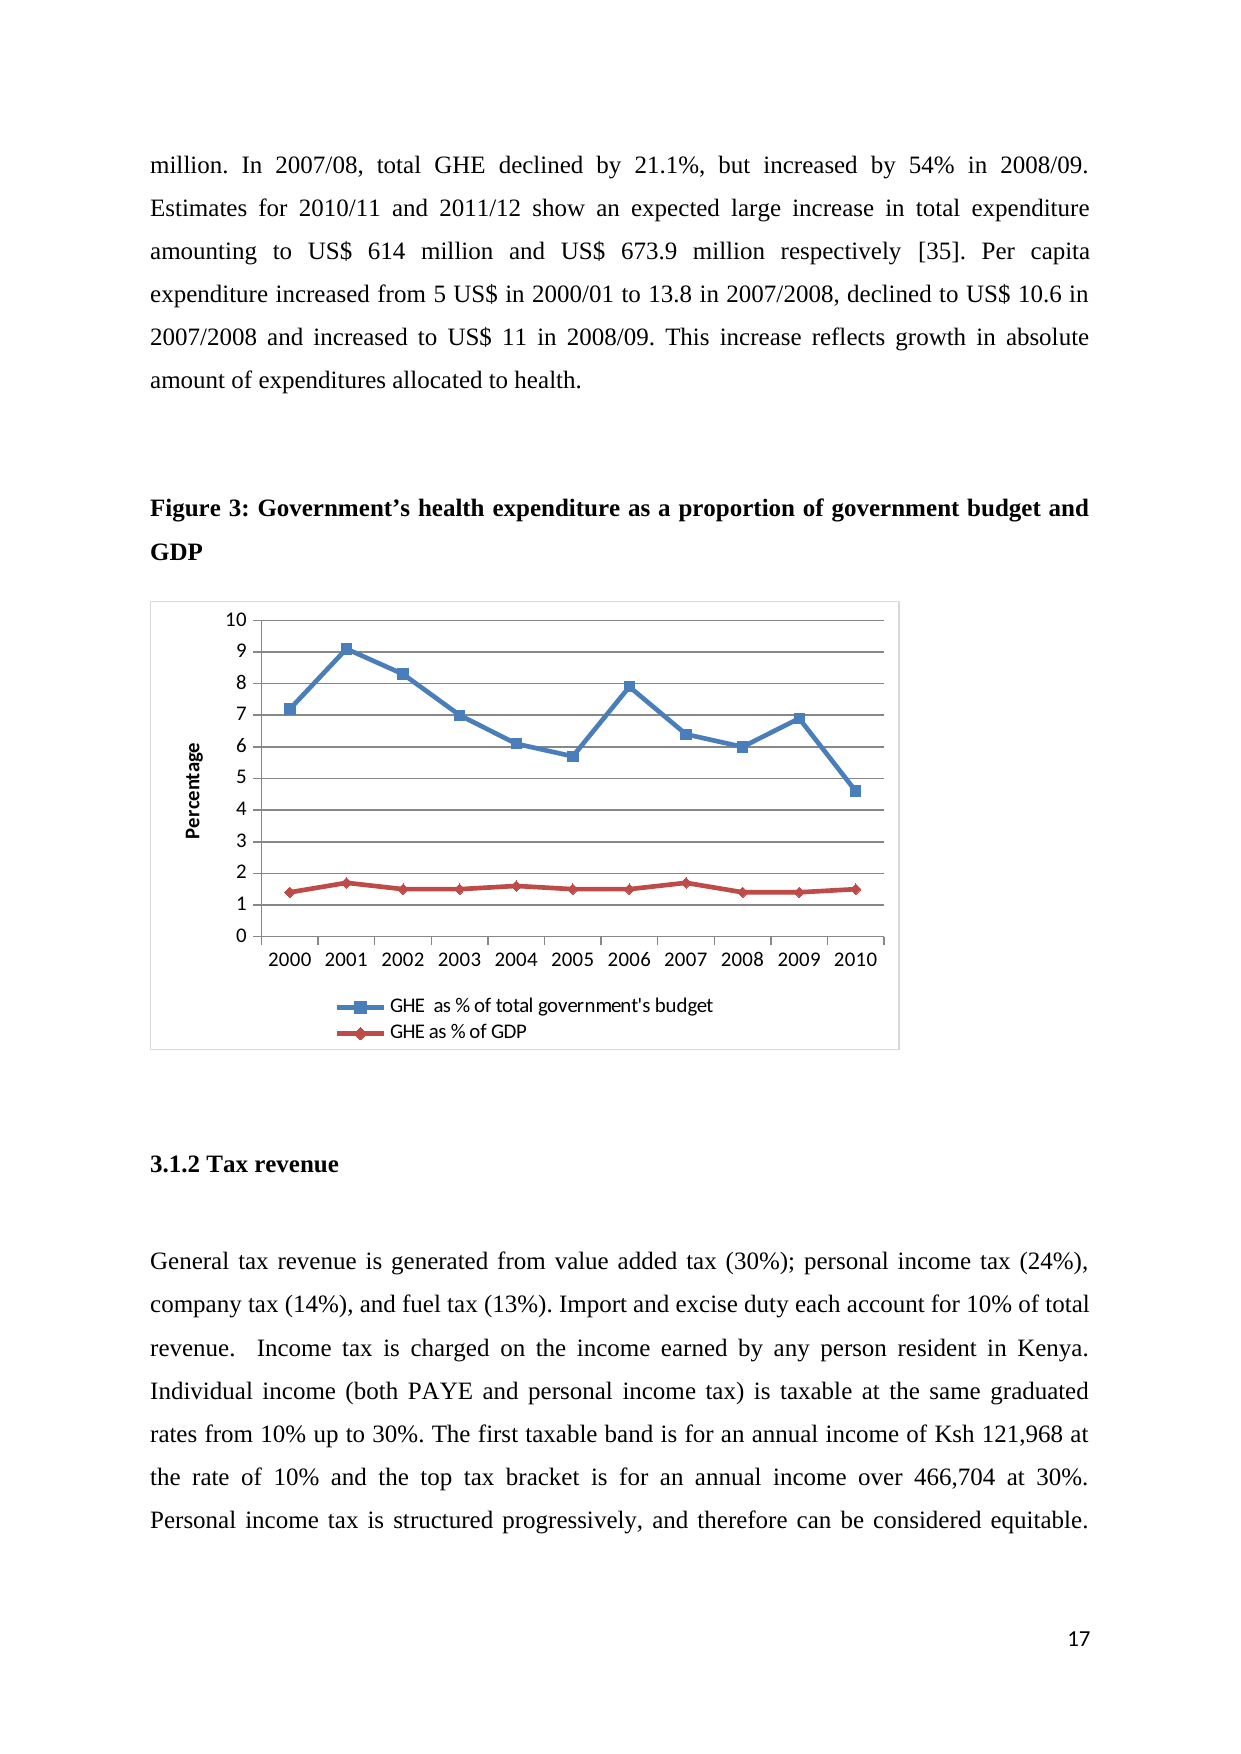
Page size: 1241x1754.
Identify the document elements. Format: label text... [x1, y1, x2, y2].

text Figure 3: Government’s health expenditure as a proportion of government budget and GDP [150, 493, 1090, 565]
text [150, 150, 1090, 394]
subtitle 3.1.2 Tax revenue [150, 1149, 1090, 1178]
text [150, 1246, 1090, 1534]
